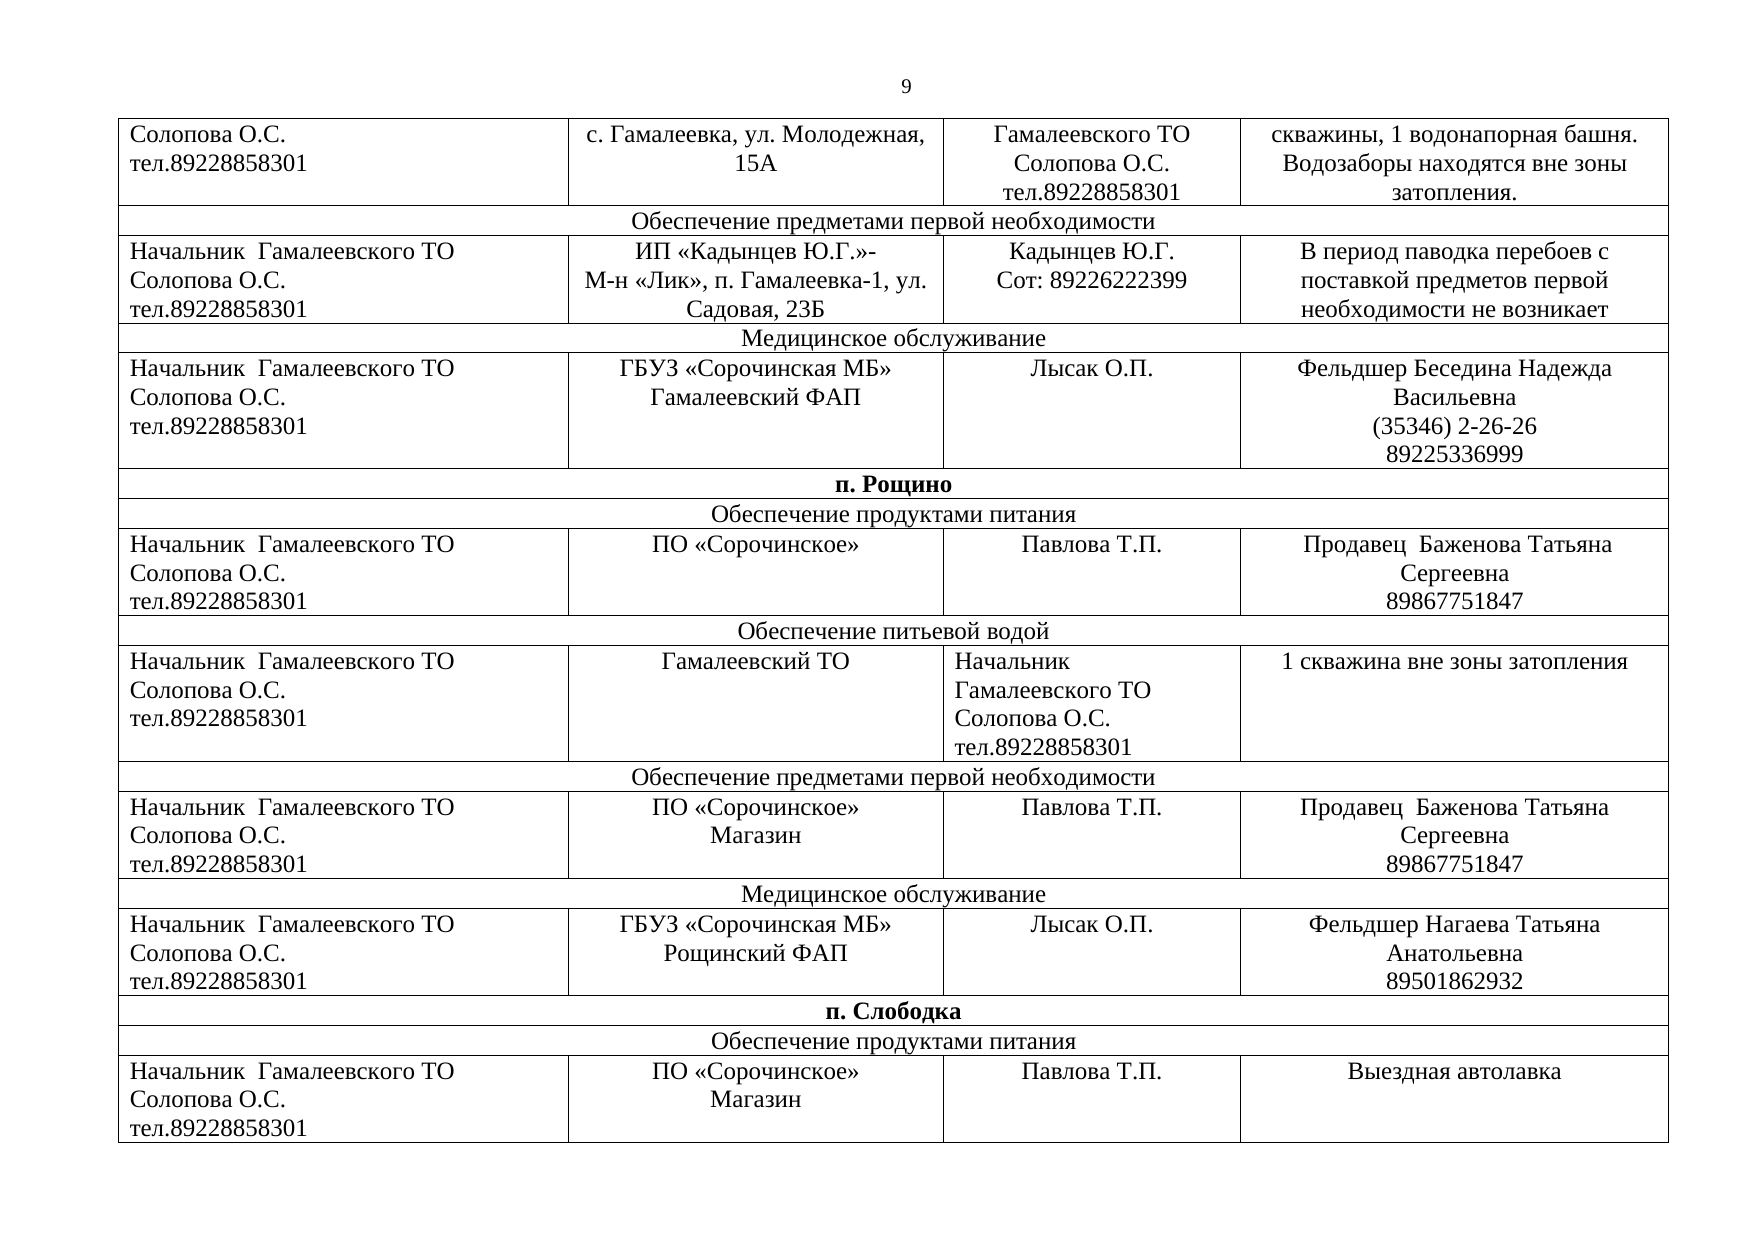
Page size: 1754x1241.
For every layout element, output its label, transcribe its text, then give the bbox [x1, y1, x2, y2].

table_cell Продавец Баженова Татьяна Сергеевна 89867751847 [1241, 529, 1668, 615]
table_cell ПО «Сорочинское» [569, 529, 943, 615]
table_cell ГБУЗ «Сорочинская МБ» Гамалеевский ФАП [569, 353, 943, 468]
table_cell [944, 119, 1240, 205]
table_cell Начальник Гамалеевского ТО Солопова О.С. тел.89228858301 [119, 236, 568, 322]
table_cell Кадынцев Ю.Г. Сот: 89226222399 [944, 236, 1240, 322]
table_cell Лысак О.П. [944, 909, 1240, 995]
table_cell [119, 119, 568, 205]
table_cell п. Рощино [119, 469, 1668, 498]
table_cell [569, 119, 943, 205]
table_cell Обеспечение продуктами питания [119, 499, 1668, 528]
table_cell Продавец Баженова Татьяна Сергеевна 89867751847 [1241, 792, 1668, 878]
table_cell 1 скважина вне зоны затопления [1241, 646, 1668, 761]
table_cell Начальник Гамалеевского ТО Солопова О.С. тел.89228858301 [119, 909, 568, 995]
table_cell ГБУЗ «Сорочинская МБ» Рощинский ФАП [569, 909, 943, 995]
table_cell Обеспечение питьевой водой [119, 616, 1668, 645]
table_cell В период паводка перебоев с поставкой предметов первой необходимости не возникает [1241, 236, 1668, 322]
table_cell Начальник Гамалеевского ТО Солопова О.С. тел.89228858301 [119, 646, 568, 761]
table_cell Фельдшер Нагаева Татьяна Анатольевна 89501862932 [1241, 909, 1668, 995]
table_cell Обеспечение предметами первой необходимости [119, 762, 1668, 791]
table_cell Гамалеевский ТО [569, 646, 943, 761]
table_cell Павлова Т.П. [944, 529, 1240, 615]
table_cell Медицинское обслуживание [119, 879, 1668, 908]
table_cell Обеспечение предметами первой необходимости [119, 206, 1668, 235]
table_cell Медицинское обслуживание [119, 324, 1668, 352]
table_cell Начальник Гамалеевского ТО Солопова О.С. тел.89228858301 [119, 792, 568, 878]
table_cell Павлова Т.П. [944, 792, 1240, 878]
table_cell ИП «Кадынцев Ю.Г.»- М-н «Лик», п. Гамалеевка-1, ул. Садовая, 23Б [569, 236, 943, 322]
table_cell п. Слободка [119, 996, 1668, 1025]
table_cell ПО «Сорочинское» Магазин [569, 1056, 943, 1142]
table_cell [1241, 119, 1668, 205]
table_cell Лысак О.П. [944, 353, 1240, 468]
table_cell Павлова Т.П. [944, 1056, 1240, 1142]
table_cell Начальник Гамалеевского ТО Солопова О.С. тел.89228858301 [944, 646, 1240, 761]
table_cell Выездная автолавка [1241, 1056, 1668, 1142]
table_cell Фельдшер Беседина Надежда Васильевна (35346) 2-26-26 89225336999 [1241, 353, 1668, 468]
table_cell Начальник Гамалеевского ТО Солопова О.С. тел.89228858301 [119, 353, 568, 468]
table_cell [119, 1056, 568, 1142]
table_cell Обеспечение продуктами питания [119, 1026, 1668, 1055]
table_cell Начальник Гамалеевского ТО Солопова О.С. тел.89228858301 [119, 529, 568, 615]
table_cell ПО «Сорочинское» Магазин [569, 792, 943, 878]
